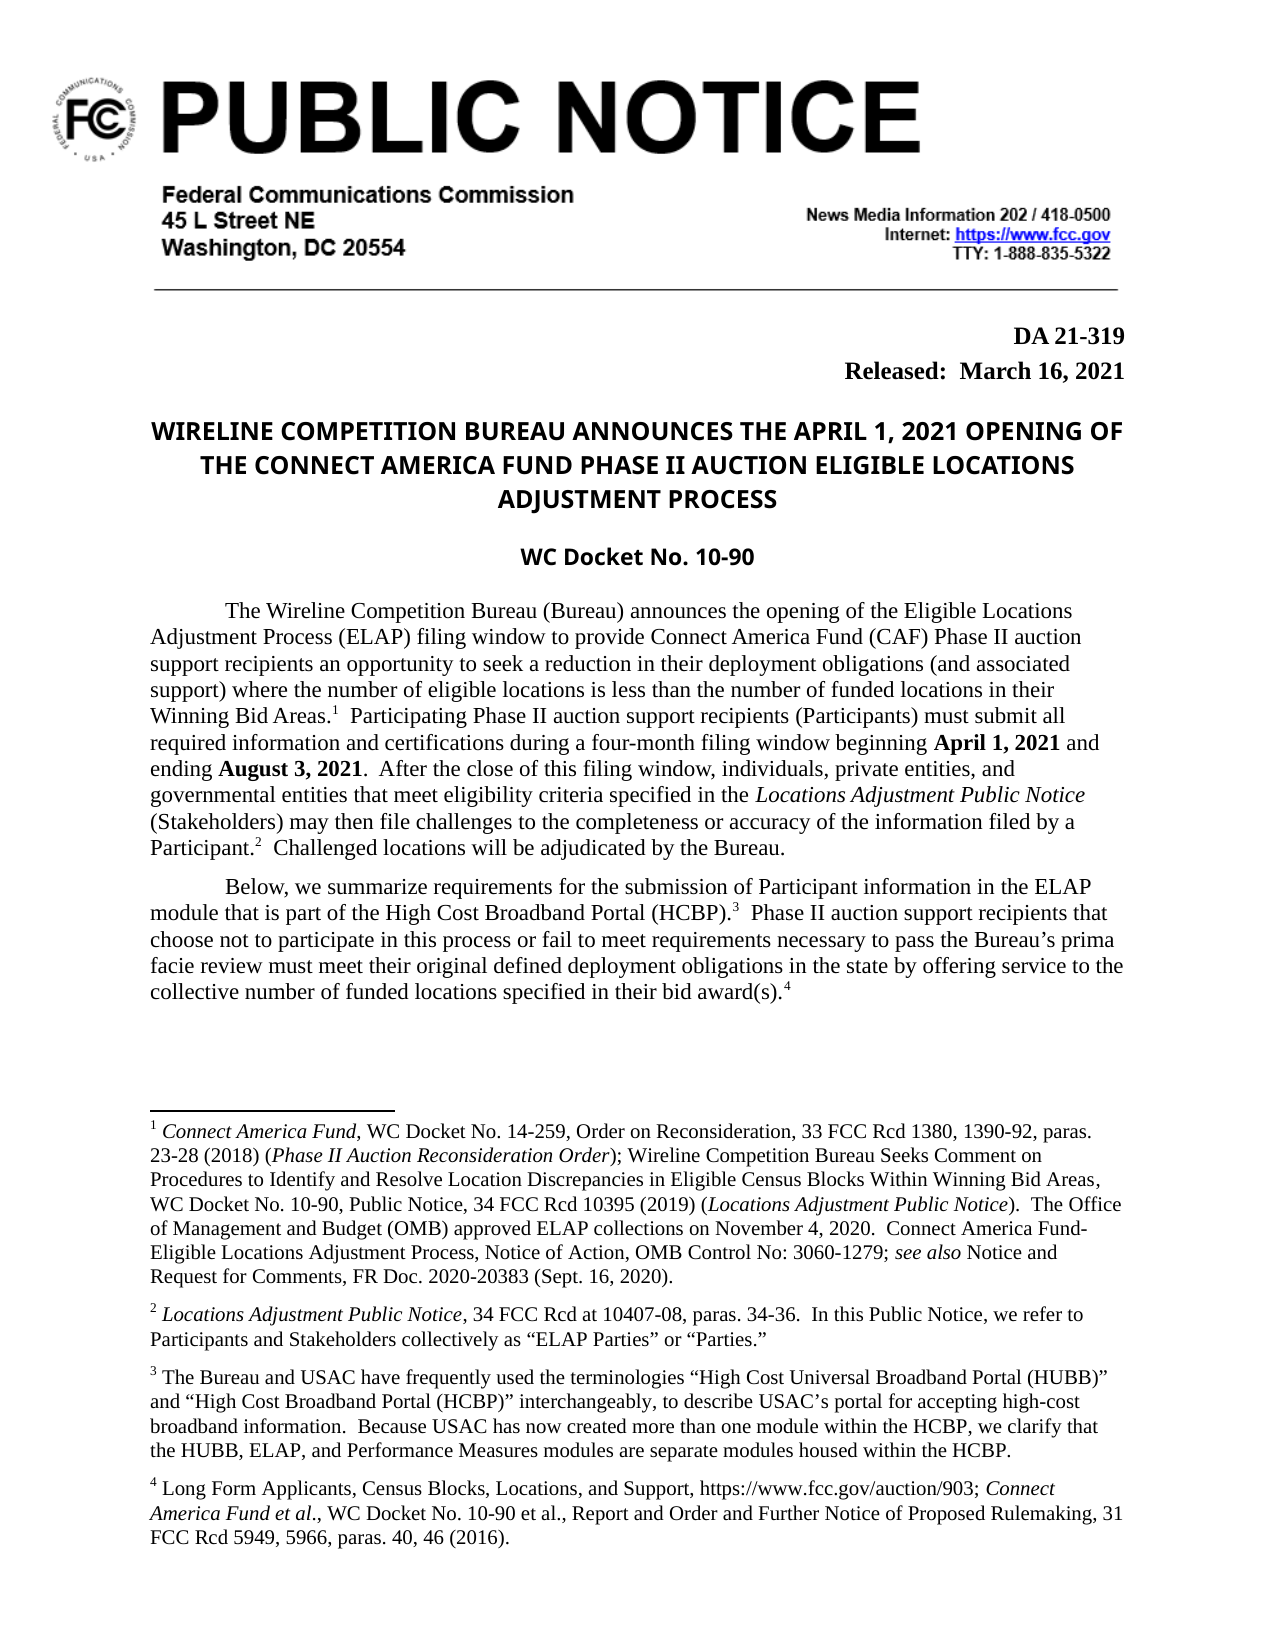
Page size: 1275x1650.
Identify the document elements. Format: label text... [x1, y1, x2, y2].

text DA 21-319 [150, 321, 1125, 350]
text The Wireline Competition Bureau (Bureau) announces the opening of the Eligible Locations Adjustment Process (ELAP) filing window to provide Connect America Fund (CAF) Phase II auction support recipients an opportunity to seek a reduction in their deployment obligations (and associated support) where the number of eligible locations is less than the number of funded locations in their Winning Bid Areas. Participating Phase II auction support recipients (Participants) must submit all required information and certifications during a four-month filing window beginning April 1, 2021 and ending August 3, 2021. After the close of this filing window, individuals, private entities, and governmental entities that meet eligibility criteria specified in the Locations Adjustment Public Notice (Stakeholders) may then file challenges to the completeness or accuracy of the information filed by a Participant. Challenged locations will be adjudicated by the Bureau. [150, 597, 1125, 860]
picture [46, 65, 1126, 297]
text WC Docket No. 10-90 [150, 541, 1125, 572]
text WIRELINE COMPETITION BUREAU ANNOUNCES THE APRIL 1, 2021 OPENING OF THE CONNECT AMERICA FUND PHASE II AUCTION ELIGIBLE LOCATIONS ADJUSTMENT PROCESS [150, 413, 1125, 516]
text Released: March 16, 2021 [150, 356, 1125, 385]
text Below, we summarize requirements for the submission of Participant information in the ELAP module that is part of the High Cost Broadband Portal (HCBP). Phase II auction support recipients that choose not to participate in this process or fail to meet requirements necessary to pass the Bureau’s prima facie review must meet their original defined deployment obligations in the state by offering service to the collective number of funded locations specified in their bid award(s). [150, 873, 1125, 1005]
